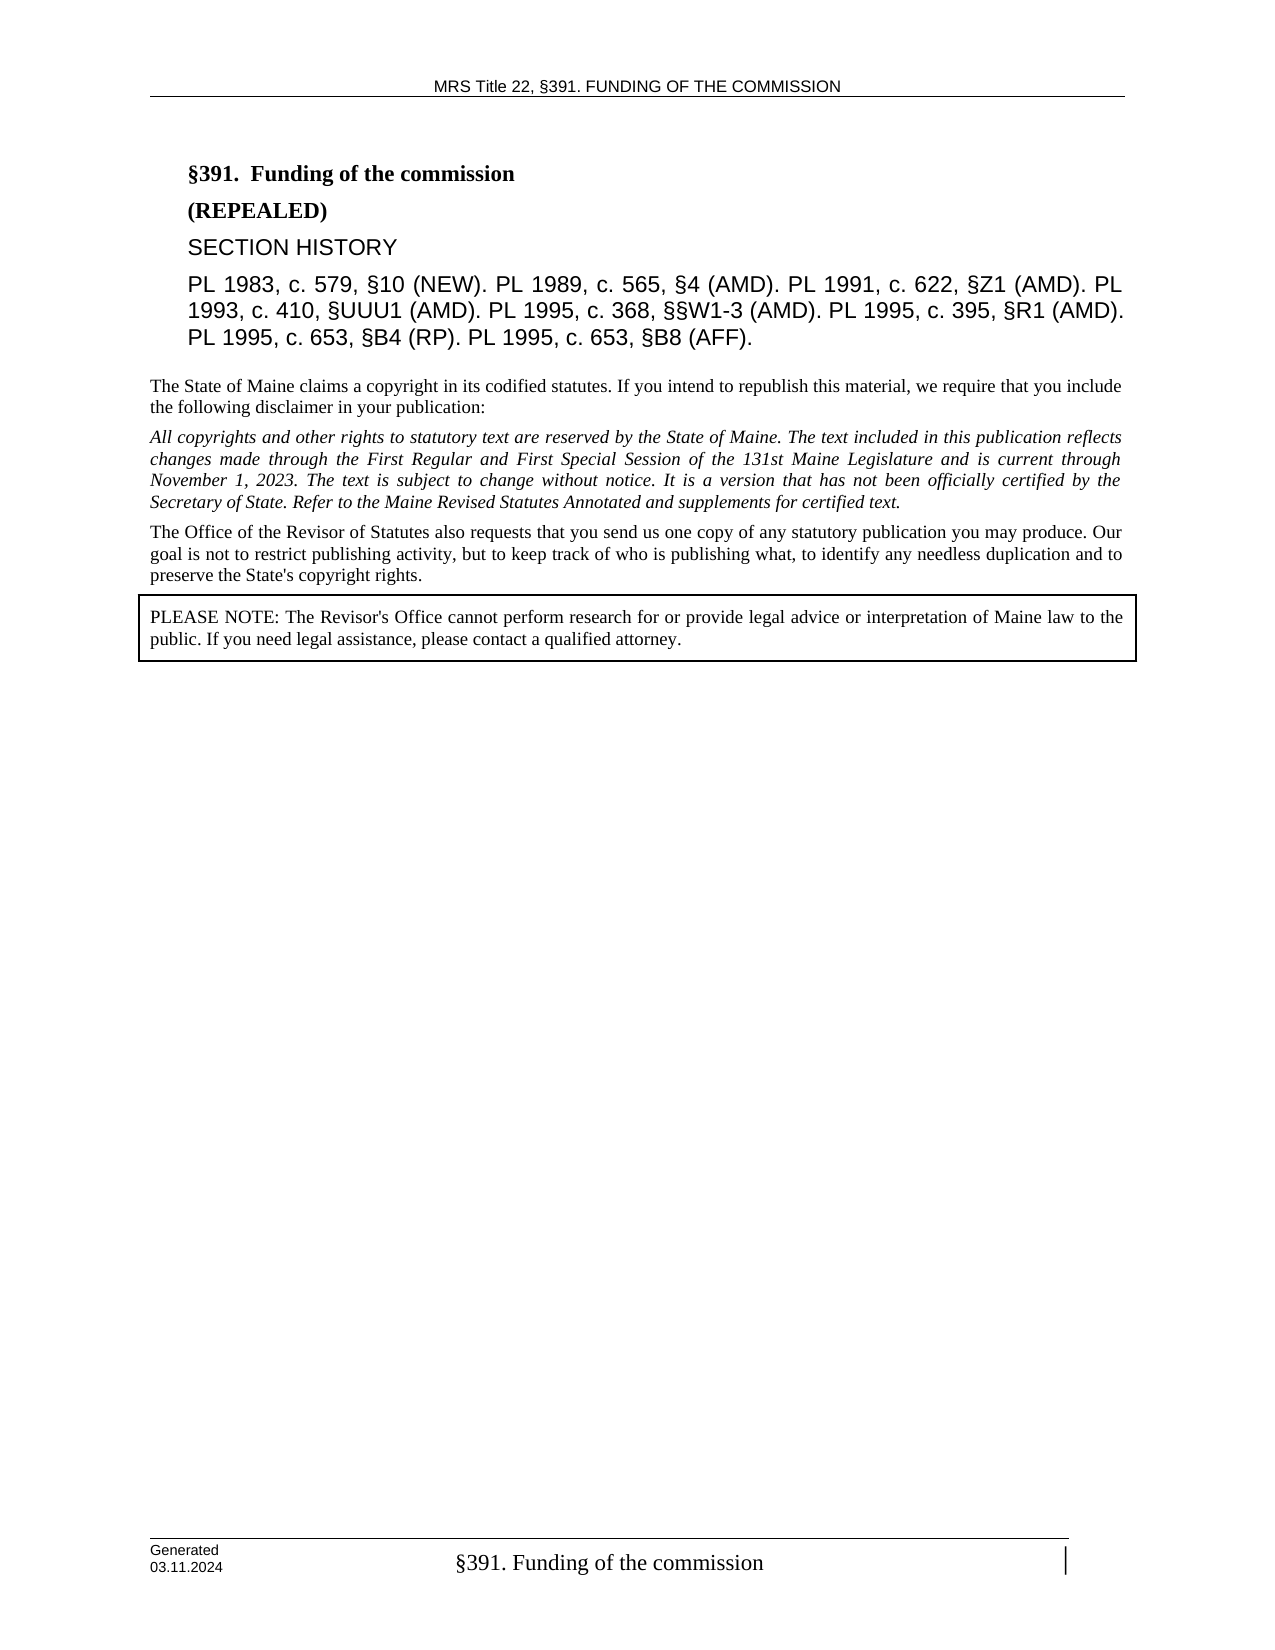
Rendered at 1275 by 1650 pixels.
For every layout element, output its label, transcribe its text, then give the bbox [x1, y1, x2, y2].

text The Office of the Revisor of Statutes also requests that you send us one copy of any statutory publication you may produce. Our goal is not to restrict publishing activity, but to keep track of who is publishing what, to identify any needless duplication and to preserve the State's copyright rights. [150, 521, 1125, 586]
text PL 1983, c. 579, §10 (NEW). PL 1989, c. 565, §4 (AMD). PL 1991, c. 622, §Z1 (AMD). PL 1993, c. 410, §UUU1 (AMD). PL 1995, c. 368, §§W1-3 (AMD). PL 1995, c. 395, §R1 (AMD). PL 1995, c. 653, §B4 (RP). PL 1995, c. 653, §B8 (AFF). [187, 271, 1125, 350]
text All copyrights and other rights to statutory text are reserved by the State of Maine. The text included in this publication reflects changes made through the First Regular and First Special Session of the 131st Maine Legislature and is current through November 1, 2023 . The text is subject to change without notice. It is a version that has not been officially certified by the Secretary of State. Refer to the Maine Revised Statutes Annotated and supplements for certified text. [150, 426, 1125, 512]
text §391. Funding of the commission [187, 160, 1125, 187]
text SECTION HISTORY [187, 234, 1125, 260]
text The State of Maine claims a copyright in its codified statutes. If you intend to republish this material, we require that you include the following disclaimer in your publication: [150, 375, 1125, 418]
text (REPEALED) [187, 197, 1125, 223]
text PLEASE NOTE: The Revisor's Office cannot perform research for or provide legal advice or interpretation of Maine law to the public. If you need legal assistance, please contact a qualified attorney. [140, 596, 1135, 660]
